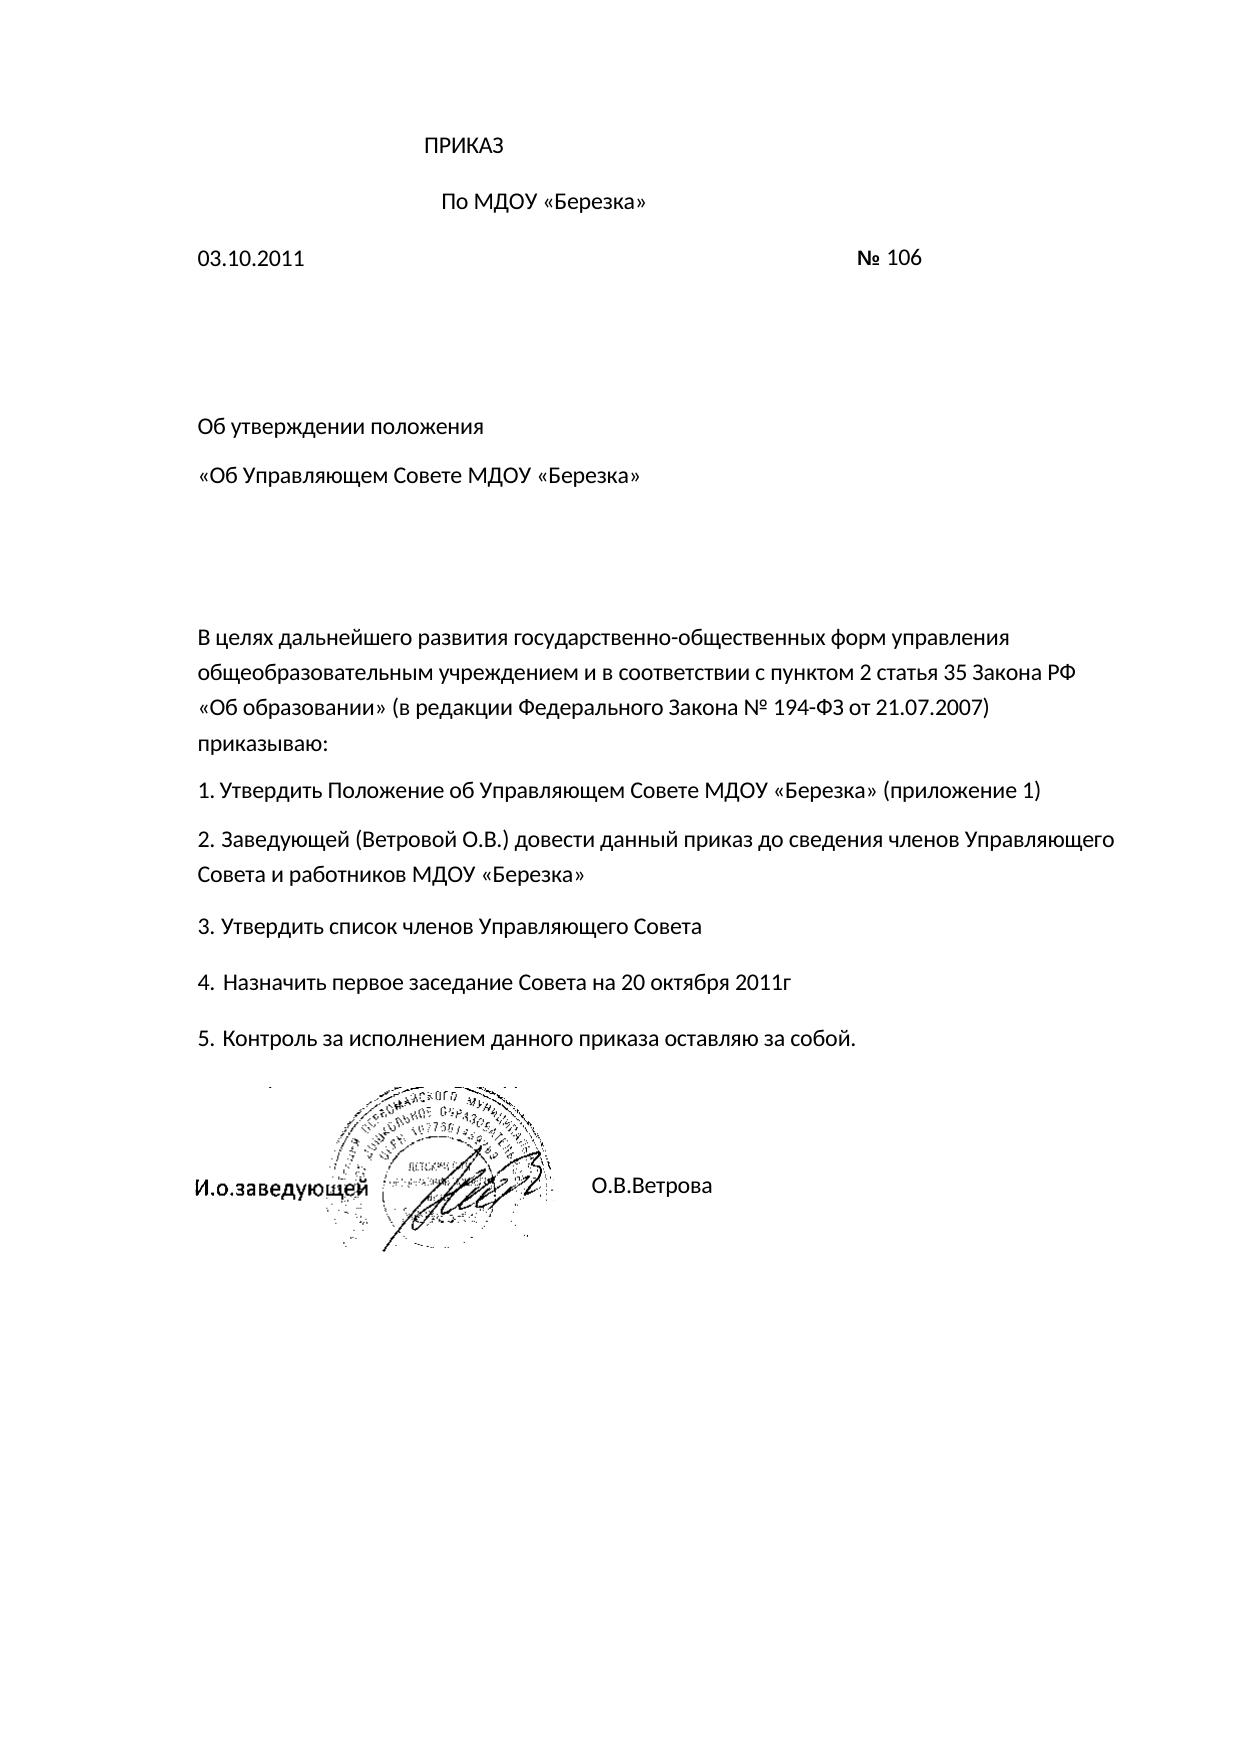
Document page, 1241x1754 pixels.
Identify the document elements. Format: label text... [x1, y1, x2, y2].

text По МДОУ «Березка» [441, 191, 647, 214]
text О.В.Ветрова [591, 1175, 713, 1199]
text В целях дальнейшего развития государственно-общественных форм управления общеобразовательным учреждением и в соответствии с пунктом 2 статья 35 Закона РФ «Об образовании» (в редакции Федерального Закона № 194-ФЗ от 21.07.2007) приказываю: [197, 617, 1164, 758]
list Утвердить Положение об Управляющем Совете МДОУ «Березка» (приложение 1) [197, 780, 1187, 804]
text Об утверждении положения [197, 416, 1187, 439]
text 03.10.2011 [197, 248, 305, 272]
text ПРИКАЗ [424, 134, 504, 158]
list Назначить первое заседание Совета на 20 октября 2011г [197, 946, 1187, 1002]
list Контроль за исполнением данного приказа оставляю за собой. [197, 1002, 1187, 1058]
list Утвердить список членов Управляющего Совета [197, 890, 1187, 946]
list Заведующей (Ветровой О.В.) довести данный приказ до сведения членов Управляющего Совета и работников МДОУ «Березка» [197, 819, 1164, 890]
picture [195, 1087, 554, 1252]
text «Об Управляющем Совете МДОУ «Березка» [197, 464, 1187, 488]
text № 106 [857, 246, 922, 270]
